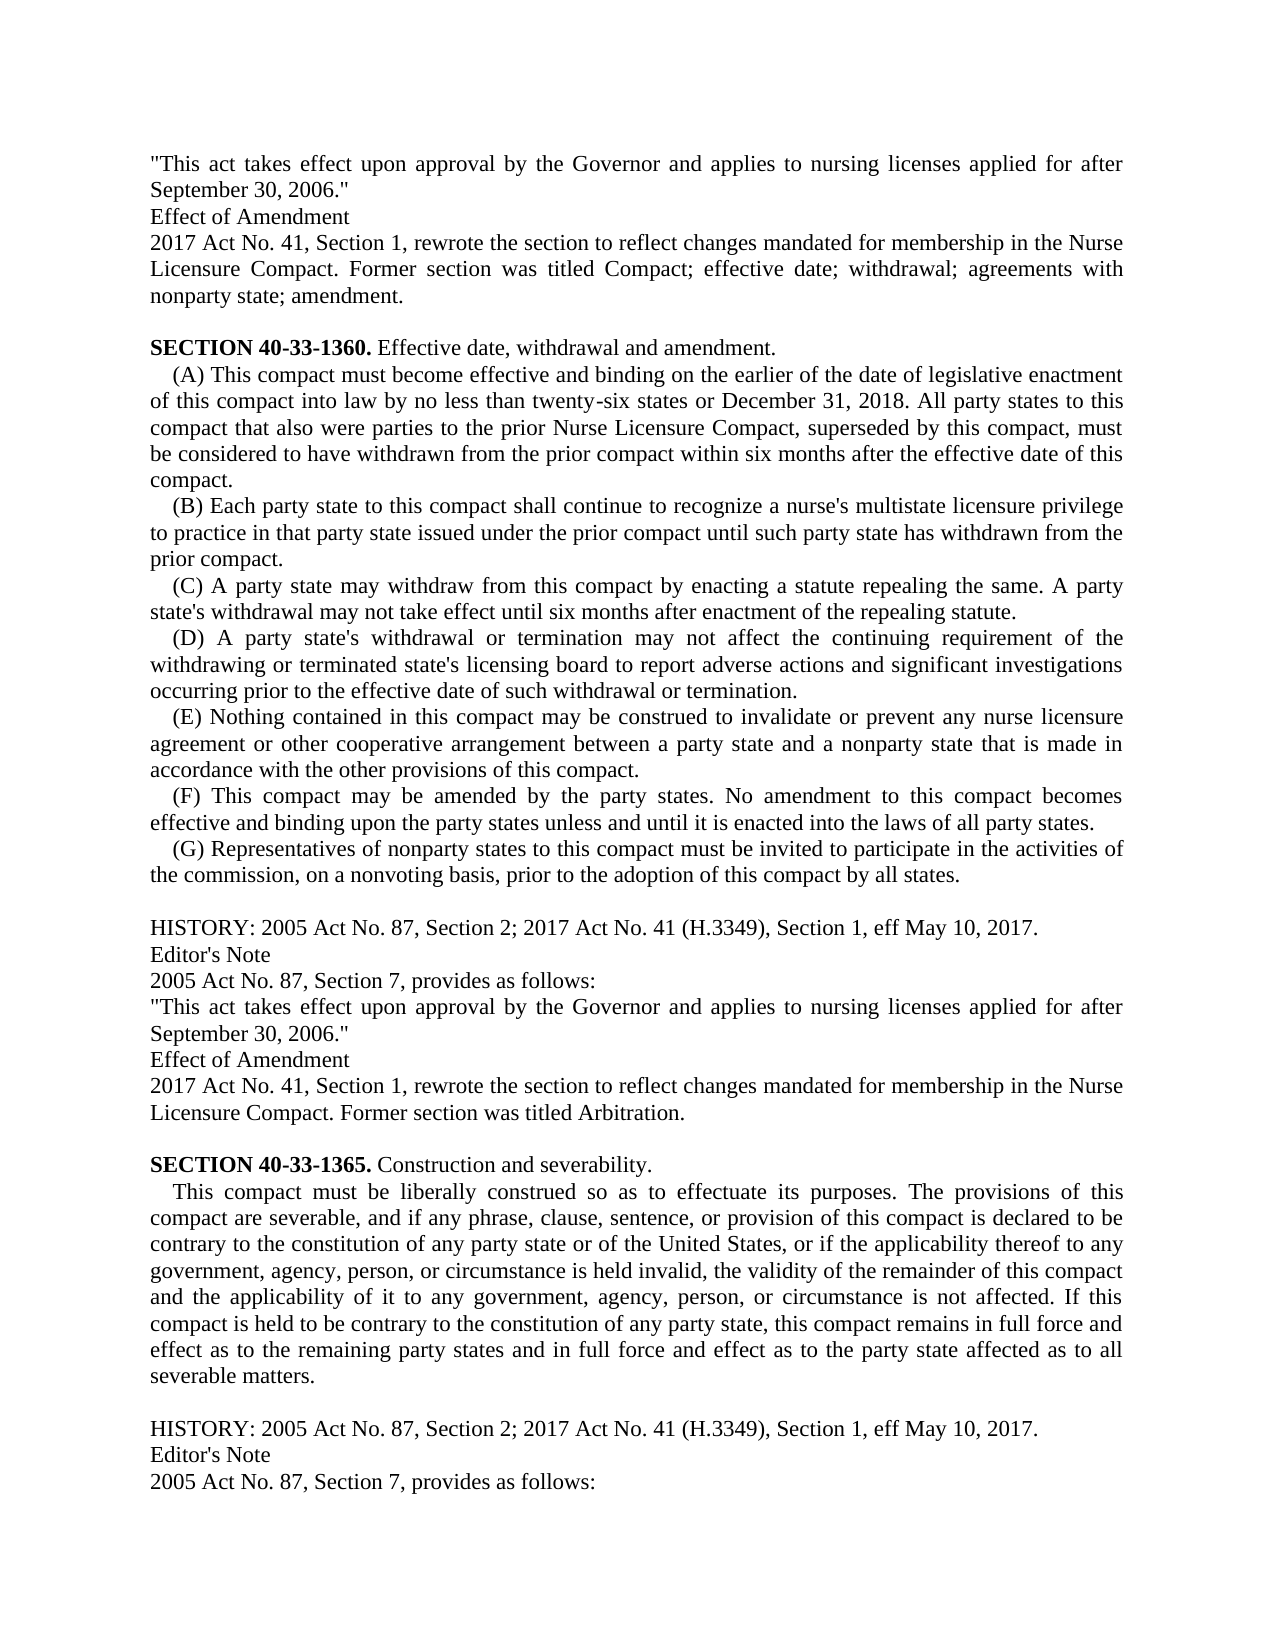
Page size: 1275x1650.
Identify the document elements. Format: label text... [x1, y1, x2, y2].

text This compact must be liberally construed so as to effectuate its purposes. The provisions of this compact are severable, and if any phrase, clause, sentence, or provision of this compact is declared to be contrary to the constitution of any party state or of the United States, or if the applicability thereof to any government, agency, person, or circumstance is held invalid, the validity of the remainder of this compact and the applicability of it to any government, agency, person, or circumstance is not affected. If this compact is held to be contrary to the constitution of any party state, this compact remains in full force and effect as to the remaining party states and in full force and effect as to the party state affected as to all severable matters. [150, 1178, 1125, 1389]
text SECTION 40-33-1360. Effective date, withdrawal and amendment. [150, 334, 1125, 361]
text 2005 Act No. 87, Section 7, provides as follows: [150, 1468, 1125, 1494]
text Effect of Amendment [150, 203, 1125, 229]
text (A) This compact must become effective and binding on the earlier of the date of legislative enactment of this compact into law by no less than twenty-six states or December 31, 2018. All party states to this compact that also were parties to the prior Nurse Licensure Compact, superseded by this compact, must be considered to have withdrawn from the prior compact within six months after the effective date of this compact. [150, 361, 1125, 493]
text (F) This compact may be amended by the party states. No amendment to this compact becomes effective and binding upon the party states unless and until it is enacted into the laws of all party states. [150, 782, 1125, 835]
text 2005 Act No. 87, Section 7, provides as follows: [150, 967, 1125, 993]
text Editor's Note [150, 1441, 1125, 1468]
text (C) A party state may withdraw from this compact by enacting a statute repealing the same. A party state's withdrawal may not take effect until six months after enactment of the repealing statute. [150, 572, 1125, 624]
text Editor's Note [150, 941, 1125, 967]
text "This act takes effect upon approval by the Governor and applies to nursing licenses applied for after September 30, 2006." [150, 150, 1125, 203]
text "This act takes effect upon approval by the Governor and applies to nursing licenses applied for after September 30, 2006." [150, 993, 1125, 1046]
text 2017 Act No. 41, Section 1, rewrote the section to reflect changes mandated for membership in the Nurse Licensure Compact. Former section was titled Arbitration. [150, 1072, 1125, 1125]
text (D) A party state's withdrawal or termination may not affect the continuing requirement of the withdrawing or terminated state's licensing board to report adverse actions and significant investigations occurring prior to the effective date of such withdrawal or termination. [150, 624, 1125, 703]
text (B) Each party state to this compact shall continue to recognize a nurse's multistate licensure privilege to practice in that party state issued under the prior compact until such party state has withdrawn from the prior compact. [150, 493, 1125, 572]
text 2017 Act No. 41, Section 1, rewrote the section to reflect changes mandated for membership in the Nurse Licensure Compact. Former section was titled Compact; effective date; withdrawal; agreements with nonparty state; amendment. [150, 229, 1125, 308]
text SECTION 40-33-1365. Construction and severability. [150, 1151, 1125, 1178]
text (E) Nothing contained in this compact may be construed to invalidate or prevent any nurse licensure agreement or other cooperative arrangement between a party state and a nonparty state that is made in accordance with the other provisions of this compact. [150, 703, 1125, 782]
text HISTORY: 2005 Act No. 87, Section 2; 2017 Act No. 41 (H.3349), Section 1, eff May 10, 2017. [150, 914, 1125, 941]
text (G) Representatives of nonparty states to this compact must be invited to participate in the activities of the commission, on a nonvoting basis, prior to the adoption of this compact by all states. [150, 835, 1125, 888]
text Effect of Amendment [150, 1046, 1125, 1072]
text HISTORY: 2005 Act No. 87, Section 2; 2017 Act No. 41 (H.3349), Section 1, eff May 10, 2017. [150, 1415, 1125, 1441]
